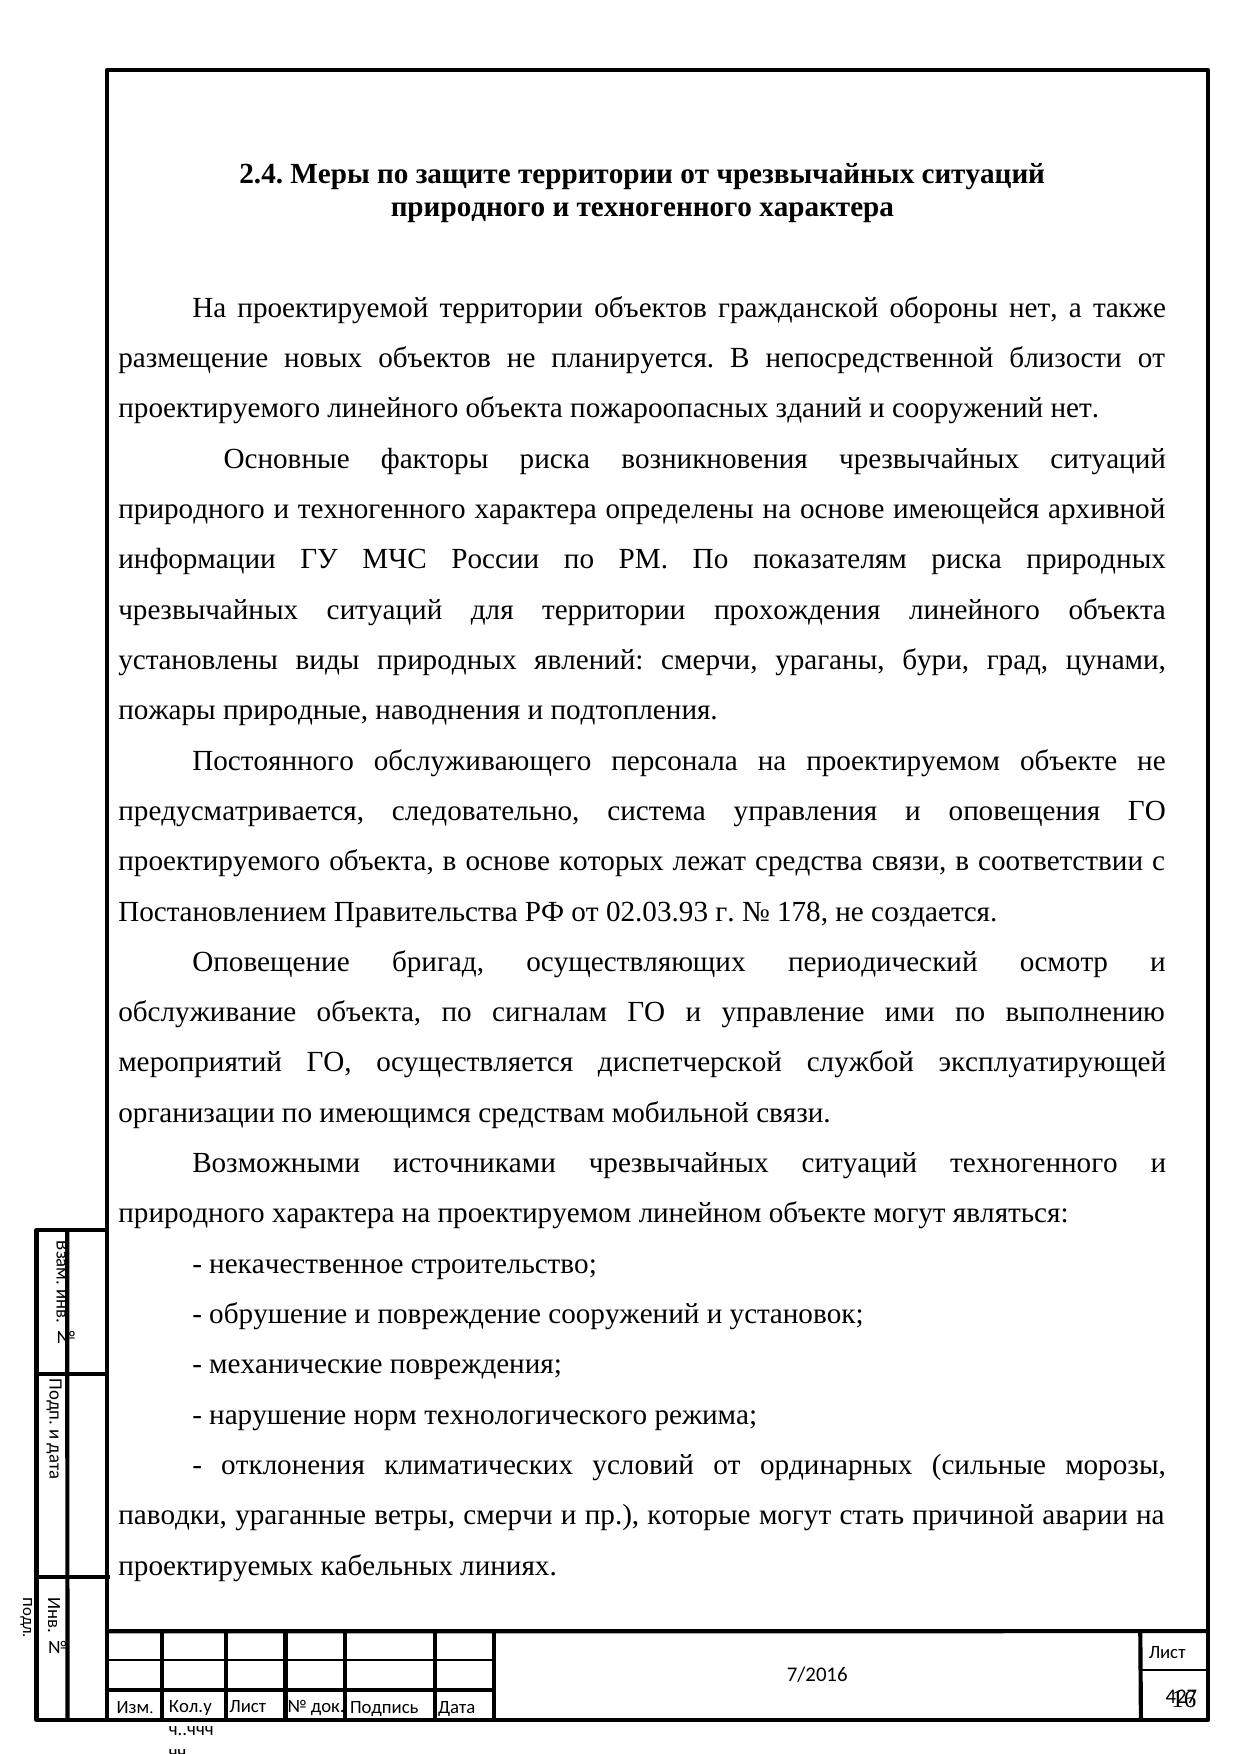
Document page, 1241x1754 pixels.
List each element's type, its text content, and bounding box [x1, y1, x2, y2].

text - механические повреждения; [118, 1346, 1167, 1380]
text - некачественное строительство; [118, 1246, 1167, 1279]
text 2.4. Меры по защите территории от чрезвычайных ситуаций [118, 156, 1167, 189]
text природного и техногенного характера [118, 189, 1167, 223]
text Возможными источниками чрезвычайных ситуаций техногенного и природного характера на проектируемом линейном объекте могут являться: [118, 1145, 1167, 1229]
text На проектируемой территории объектов гражданской обороны нет, а также размещение новых объектов не планируется. В непосредственной близости от проектируемого линейного объекта пожароопасных зданий и сооружений нет. [118, 290, 1167, 424]
text Основные факторы риска возникновения чрезвычайных ситуаций природного и техногенного характера определены на основе имеющейся архивной информации ГУ МЧС России по РМ. По показателям риска природных чрезвычайных ситуаций для территории прохождения линейного объекта установлены виды природных явлений: смерчи, ураганы, бури, град, цунами, пожары природные, наводнения и подтопления. [118, 441, 1167, 726]
text Оповещение бригад, осуществляющих периодический осмотр и обслуживание объекта, по сигналам ГО и управление ими по выполнению мероприятий ГО, осуществляется диспетчерской службой эксплуатирующей организации по имеющимся средствам мобильной связи. [118, 944, 1167, 1128]
text - нарушение норм технологического режима; [118, 1397, 1167, 1430]
text - обрушение и повреждение сооружений и установок; [118, 1296, 1167, 1330]
text Постоянного обслуживающего персонала на проектируемом объекте не предусматривается, следовательно, система управления и оповещения ГО проектируемого объекта, в основе которых лежат средства связи, в соответствии с Постановлением Правительства РФ от 02.03.93 г. № 178, не создается. [118, 743, 1167, 927]
text - отклонения климатических условий от ординарных (сильные морозы, паводки, ураганные ветры, смерчи и пр.), которые могут стать причиной аварии на проектируемых кабельных линиях. [118, 1447, 1167, 1581]
